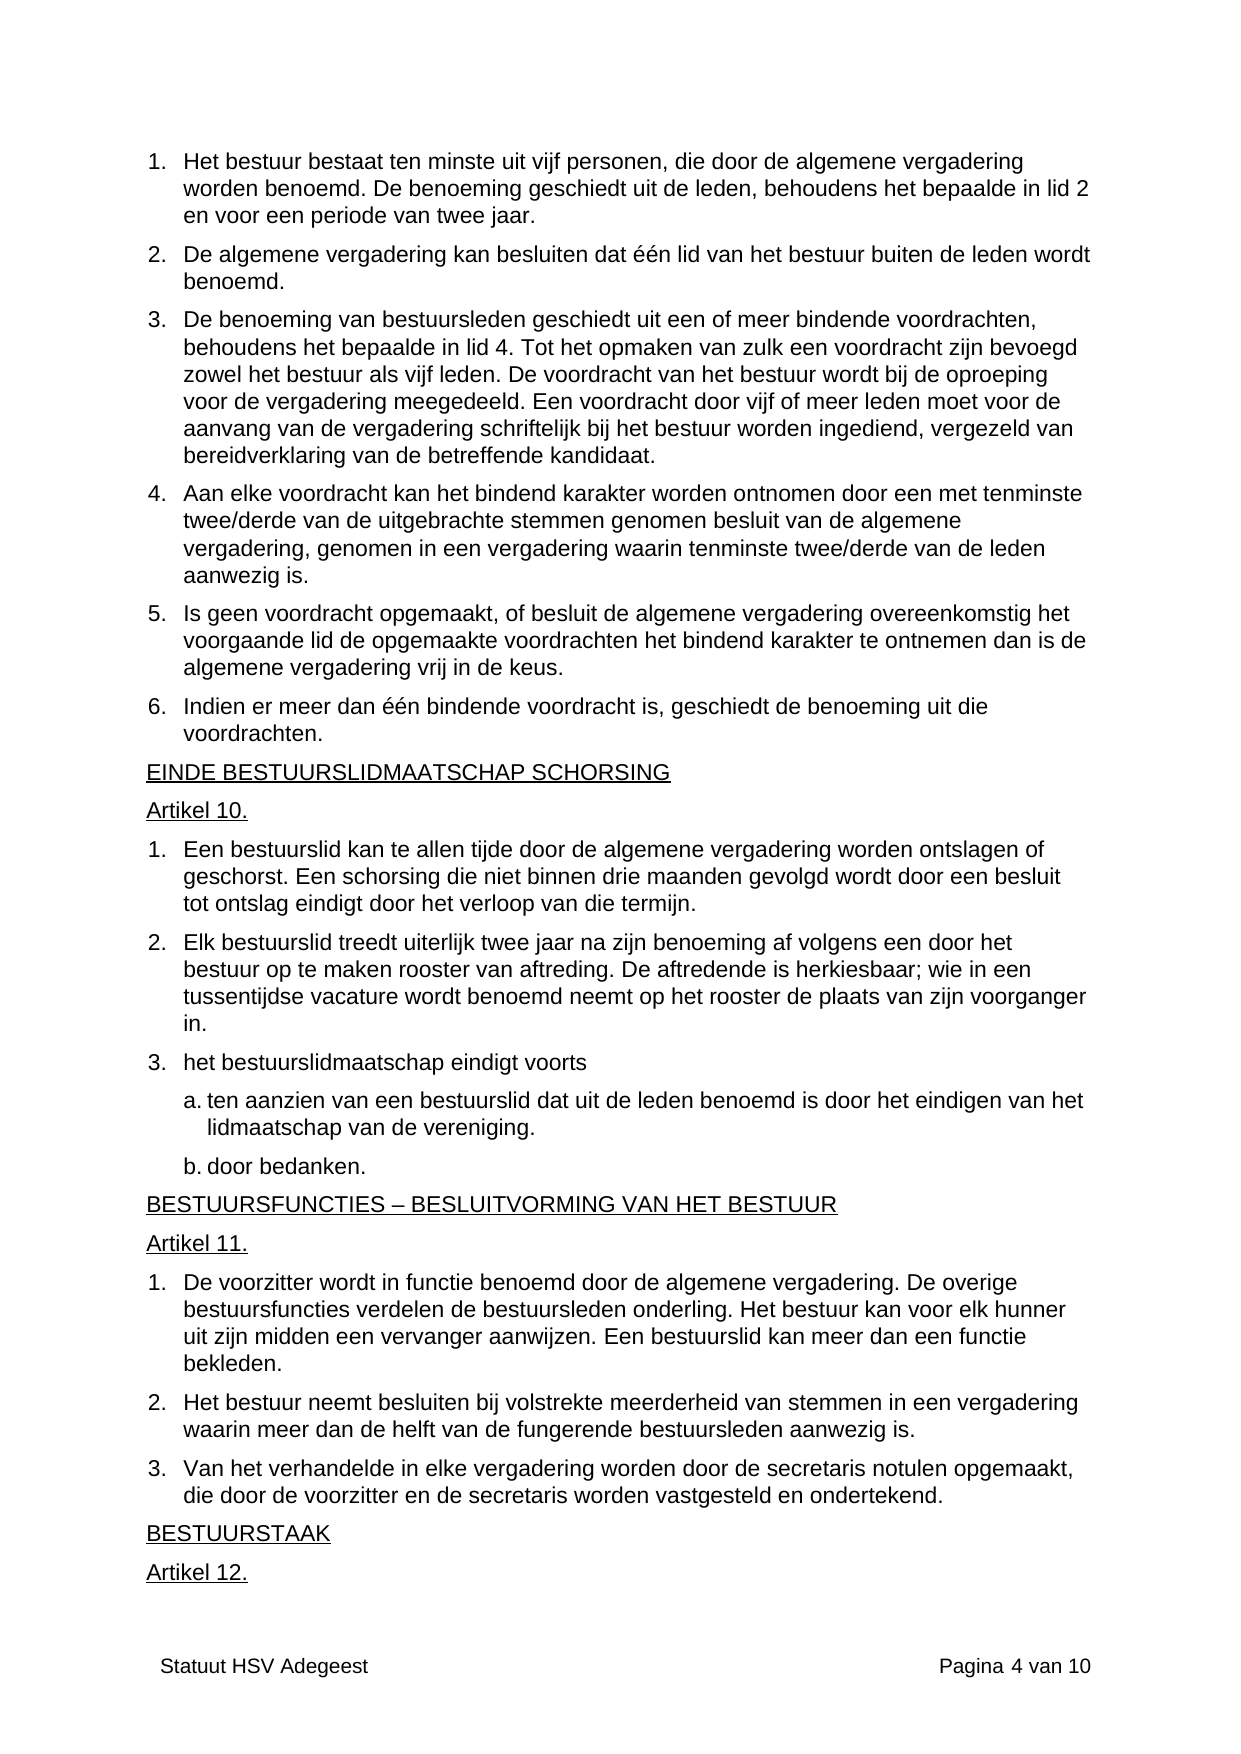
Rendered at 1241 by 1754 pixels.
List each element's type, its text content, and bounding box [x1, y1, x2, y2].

text EINDE BESTUURSLIDMAATSCHAP SCHORSING [146, 758, 1093, 785]
list Aan elke voordracht kan het bindend karakter worden ontnomen door een met tenminste twee/derde van de uitgebrachte stemmen genomen besluit van de algemene vergadering, genomen in een vergadering waarin tenminste twee/derde van de leden aanwezig is. [148, 480, 1093, 588]
list Elk bestuurslid treedt uiterlijk twee jaar na zijn benoeming af volgens een door het bestuur op te maken rooster van aftreding. De aftredende is herkiesbaar; wie in een tussentijdse vacature wordt benoemd neemt op het rooster de plaats van zijn voorganger in. [148, 929, 1093, 1037]
list het bestuurslidmaatschap eindigt voorts [148, 1049, 1093, 1075]
list Een bestuurslid kan te allen tijde door de algemene vergadering worden ontslagen of geschorst. Een schorsing die niet binnen drie maanden gevolgd wordt door een besluit tot ontslag eindigt door het verloop van die termijn. [148, 836, 1093, 917]
text BESTUURSFUNCTIES – BESLUITVORMING VAN HET BESTUUR [146, 1191, 1093, 1218]
list Is geen voordracht opgemaakt, of besluit de algemene vergadering overeenkomstig het voorgaande lid de opgemaakte voordrachten het bindend karakter te ontnemen dan is de algemene vergadering vrij in de keus. [148, 600, 1093, 681]
list De voorzitter wordt in functie benoemd door de algemene vergadering. De overige bestuursfuncties verdelen de bestuursleden onderling. Het bestuur kan voor elk hunner uit zijn midden een vervanger aanwijzen. Een bestuurslid kan meer dan een functie bekleden. [148, 1269, 1093, 1377]
list Van het verhandelde in elke vergadering worden door de secretaris notulen opgemaakt, die door de voorzitter en de secretaris worden vastgesteld en ondertekend. [148, 1454, 1093, 1508]
list Het bestuur neemt besluiten bij volstrekte meerderheid van stemmen in een vergadering waarin meer dan de helft van de fungerende bestuursleden aanwezig is. [148, 1389, 1093, 1442]
list De benoeming van bestuursleden geschiedt uit een of meer bindende voordrachten, behoudens het bepaalde in lid 4. Tot het opmaken van zulk een voordracht zijn bevoegd zowel het bestuur als vijf leden. De voordracht van het bestuur wordt bij de oproeping voor de vergadering meegedeeld. Een voordracht door vijf of meer leden moet voor de aanvang van de vergadering schriftelijk bij het bestuur worden ingediend, vergezeld van bereidverklaring van de betreffende kandidaat. [148, 306, 1093, 468]
text Artikel 10. [146, 797, 1093, 824]
text BESTUURSTAAK [146, 1520, 1093, 1547]
text Artikel 11. [146, 1230, 1093, 1257]
text Artikel 12. [146, 1559, 1093, 1585]
list De algemene vergadering kan besluiten dat één lid van het bestuur buiten de leden wordt benoemd. [148, 241, 1093, 294]
list ten aanzien van een bestuurslid dat uit de leden benoemd is door het eindigen van het lidmaatschap van de vereniging. [183, 1087, 1093, 1141]
list Het bestuur bestaat ten minste uit vijf personen, die door de algemene vergadering worden benoemd. De benoeming geschiedt uit de leden, behoudens het bepaalde in lid 2 en voor een periode van twee jaar. [148, 148, 1093, 229]
list door bedanken. [183, 1153, 1093, 1179]
list Indien er meer dan één bindende voordracht is, geschiedt de benoeming uit die voordrachten. [148, 693, 1093, 746]
